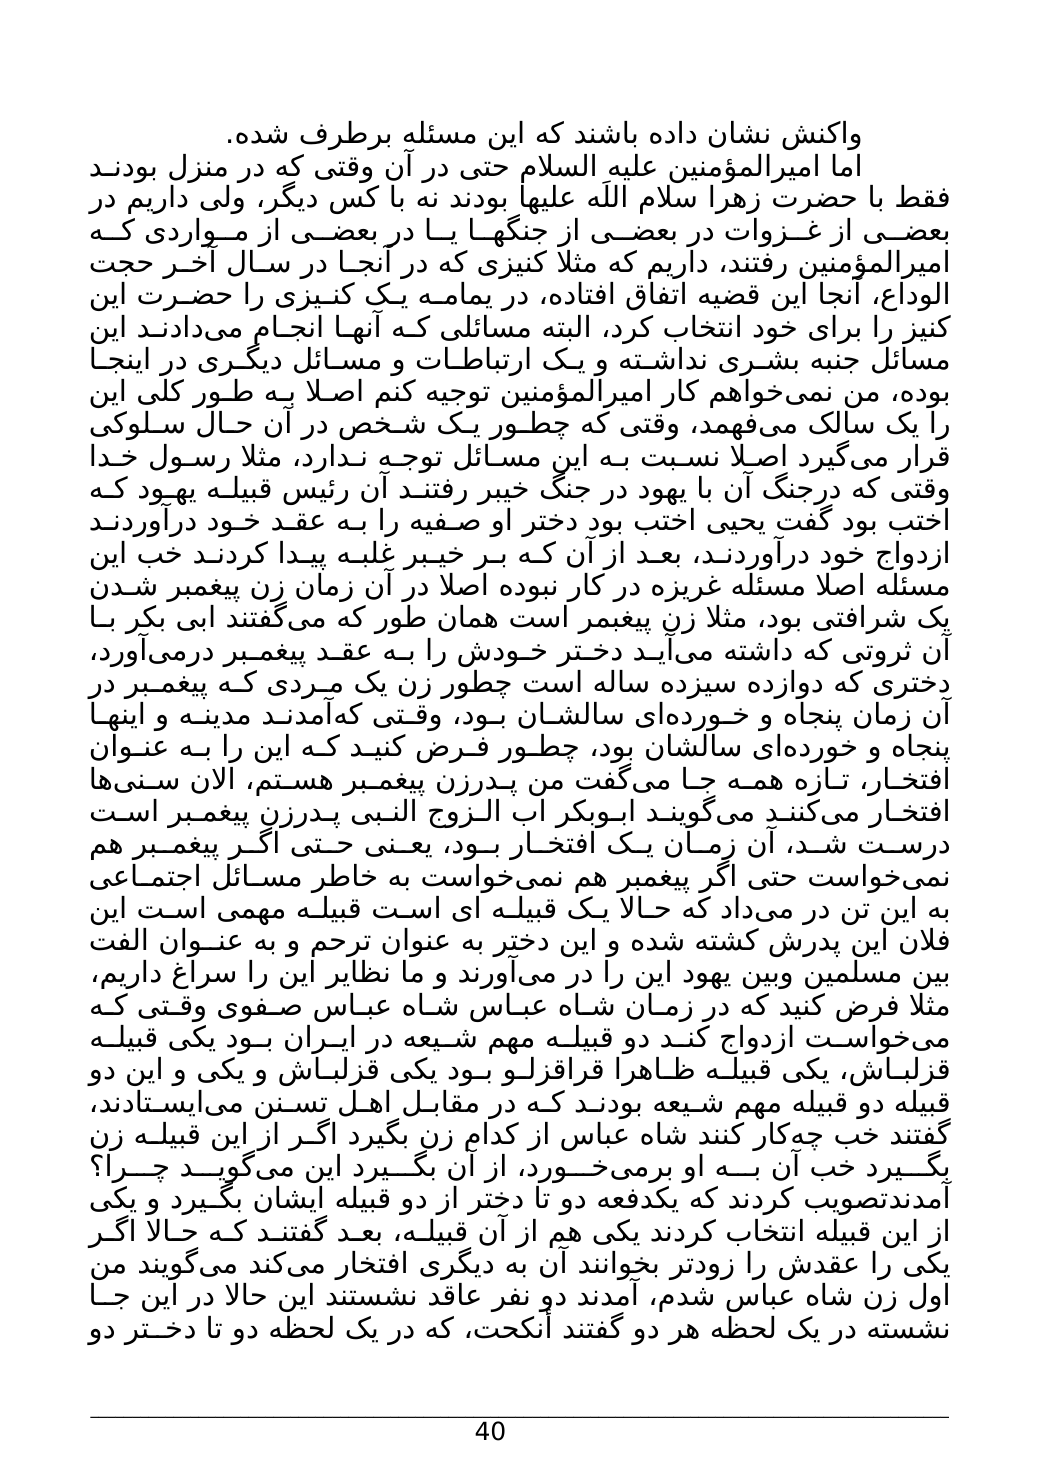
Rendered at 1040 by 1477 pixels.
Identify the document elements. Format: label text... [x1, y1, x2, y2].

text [89, 150, 951, 1345]
text واکنش نشان داده باشند که این مسئله برطرف شده. [89, 118, 951, 150]
